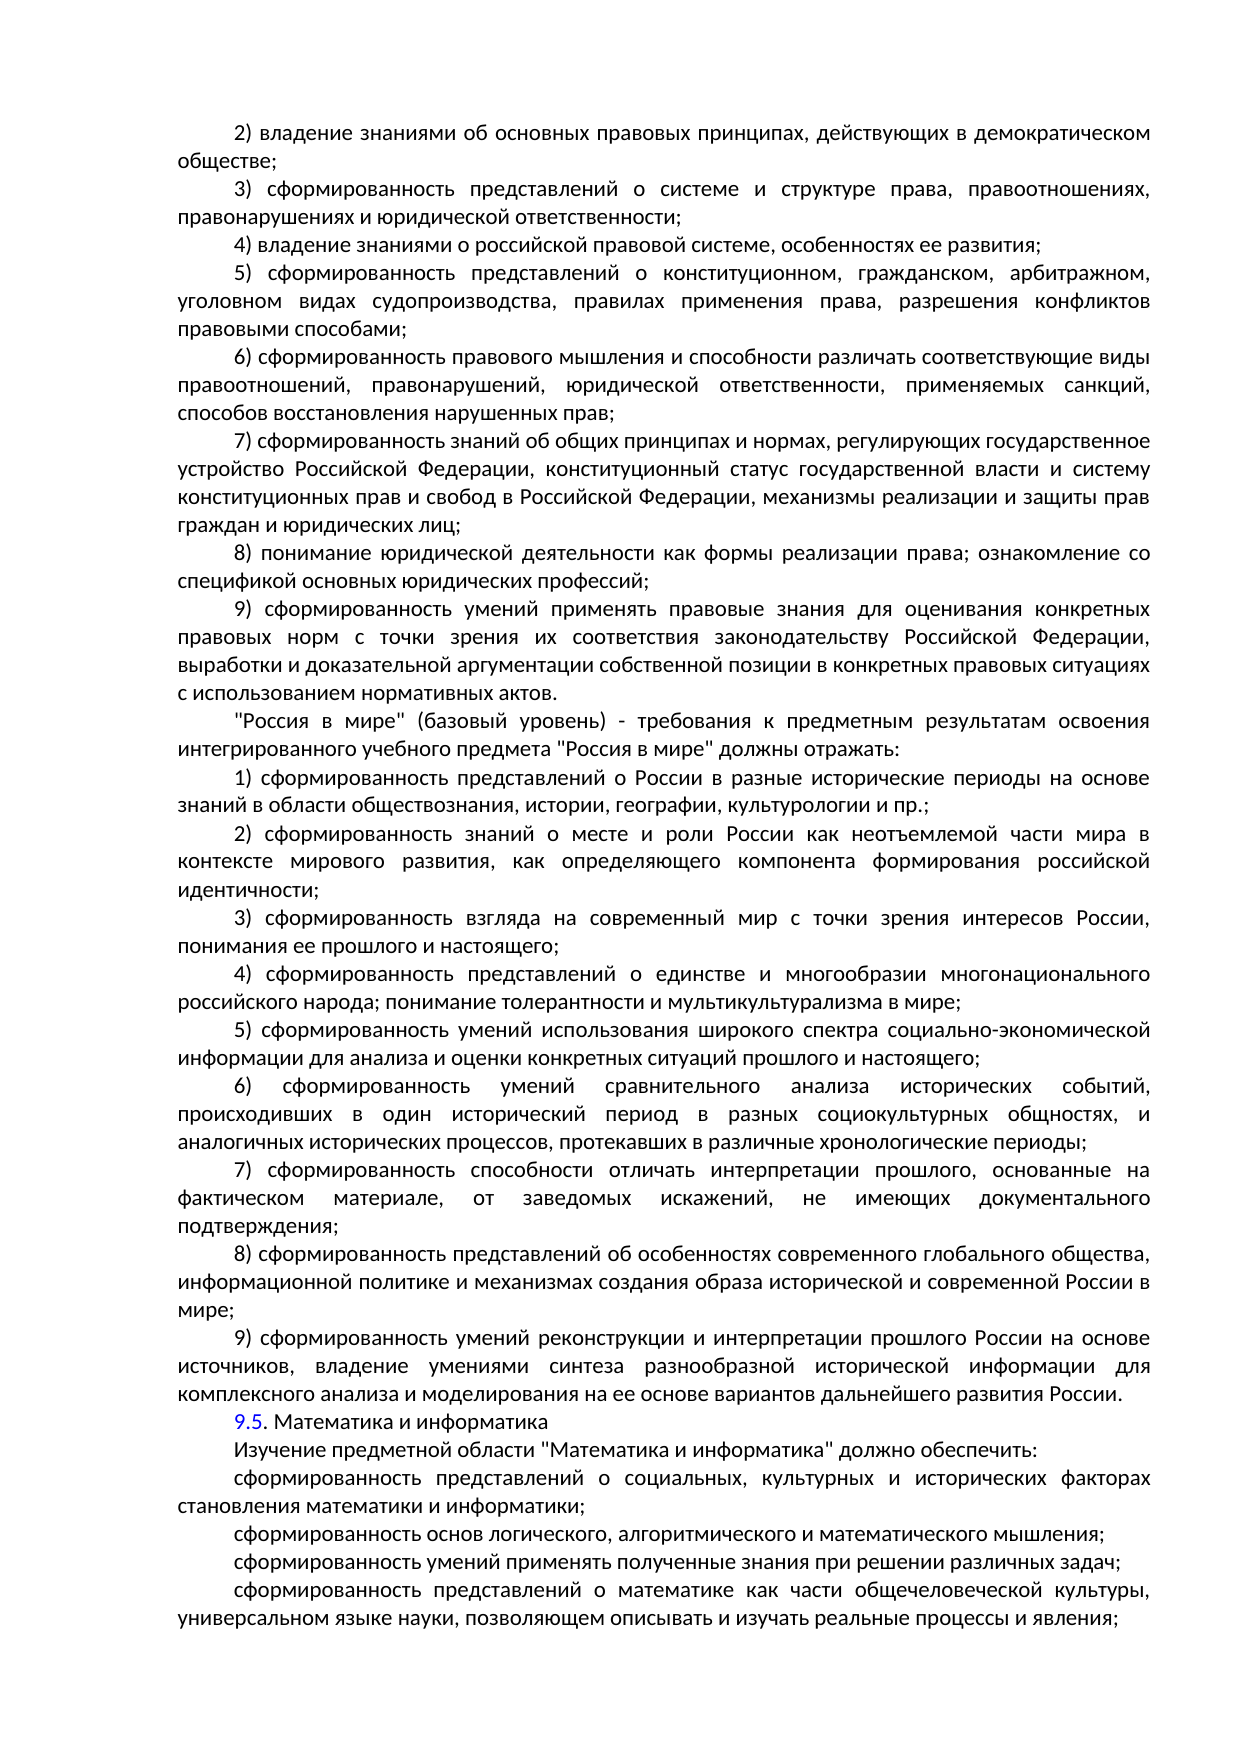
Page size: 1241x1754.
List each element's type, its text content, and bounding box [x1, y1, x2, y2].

text 2) владение знаниями об основных правовых принципах, действующих в демократическом обществе; [177, 118, 1152, 174]
text 1) сформированность представлений о России в разные исторические периоды на основе знаний в области обществознания, истории, географии, культурологии и пр.; [177, 763, 1152, 819]
text 9.5. Математика и информатика [177, 1407, 1152, 1435]
text 3) сформированность представлений о системе и структуре права, правоотношениях, правонарушениях и юридической ответственности; [177, 174, 1152, 230]
text 7) сформированность способности отличать интерпретации прошлого, основанные на фактическом материале, от заведомых искажений, не имеющих документального подтверждения; [177, 1155, 1152, 1239]
text 5) сформированность представлений о конституционном, гражданском, арбитражном, уголовном видах судопроизводства, правилах применения права, разрешения конфликтов правовыми способами; [177, 258, 1152, 342]
text 8) сформированность представлений об особенностях современного глобального общества, информационной политике и механизмах создания образа исторической и современной России в мире; [177, 1239, 1152, 1323]
text 9) сформированность умений реконструкции и интерпретации прошлого России на основе источников, владение умениями синтеза разнообразной исторической информации для комплексного анализа и моделирования на ее основе вариантов дальнейшего развития России. [177, 1323, 1152, 1407]
text 6) сформированность умений сравнительного анализа исторических событий, происходивших в один исторический период в разных социокультурных общностях, и аналогичных исторических процессов, протекавших в различные хронологические периоды; [177, 1071, 1152, 1155]
text сформированность представлений о математике как части общечеловеческой культуры, универсальном языке науки, позволяющем описывать и изучать реальные процессы и явления; [177, 1575, 1152, 1631]
text "Россия в мире" (базовый уровень) - требования к предметным результатам освоения интегрированного учебного предмета "Россия в мире" должны отражать: [177, 707, 1152, 763]
text сформированность представлений о социальных, культурных и исторических факторах становления математики и информатики; [177, 1463, 1152, 1519]
text 9) сформированность умений применять правовые знания для оценивания конкретных правовых норм с точки зрения их соответствия законодательству Российской Федерации, выработки и доказательной аргументации собственной позиции в конкретных правовых ситуациях с использованием нормативных актов. [177, 594, 1152, 707]
text 6) сформированность правового мышления и способности различать соответствующие виды правоотношений, правонарушений, юридической ответственности, применяемых санкций, способов восстановления нарушенных прав; [177, 342, 1152, 426]
text Изучение предметной области "Математика и информатика" должно обеспечить: [177, 1435, 1152, 1463]
text 7) сформированность знаний об общих принципах и нормах, регулирующих государственное устройство Российской Федерации, конституционный статус государственной власти и систему конституционных прав и свобод в Российской Федерации, механизмы реализации и защиты прав граждан и юридических лиц; [177, 426, 1152, 538]
text 2) сформированность знаний о месте и роли России как неотъемлемой части мира в контексте мирового развития, как определяющего компонента формирования российской идентичности; [177, 819, 1152, 903]
text сформированность основ логического, алгоритмического и математического мышления; [177, 1519, 1152, 1547]
text 4) сформированность представлений о единстве и многообразии многонационального российского народа; понимание толерантности и мультикультурализма в мире; [177, 959, 1152, 1015]
text 8) понимание юридической деятельности как формы реализации права; ознакомление со спецификой основных юридических профессий; [177, 538, 1152, 594]
text сформированность умений применять полученные знания при решении различных задач; [177, 1547, 1152, 1575]
text 3) сформированность взгляда на современный мир с точки зрения интересов России, понимания ее прошлого и настоящего; [177, 903, 1152, 959]
text 5) сформированность умений использования широкого спектра социально-экономической информации для анализа и оценки конкретных ситуаций прошлого и настоящего; [177, 1015, 1152, 1071]
text 4) владение знаниями о российской правовой системе, особенностях ее развития; [177, 230, 1152, 258]
